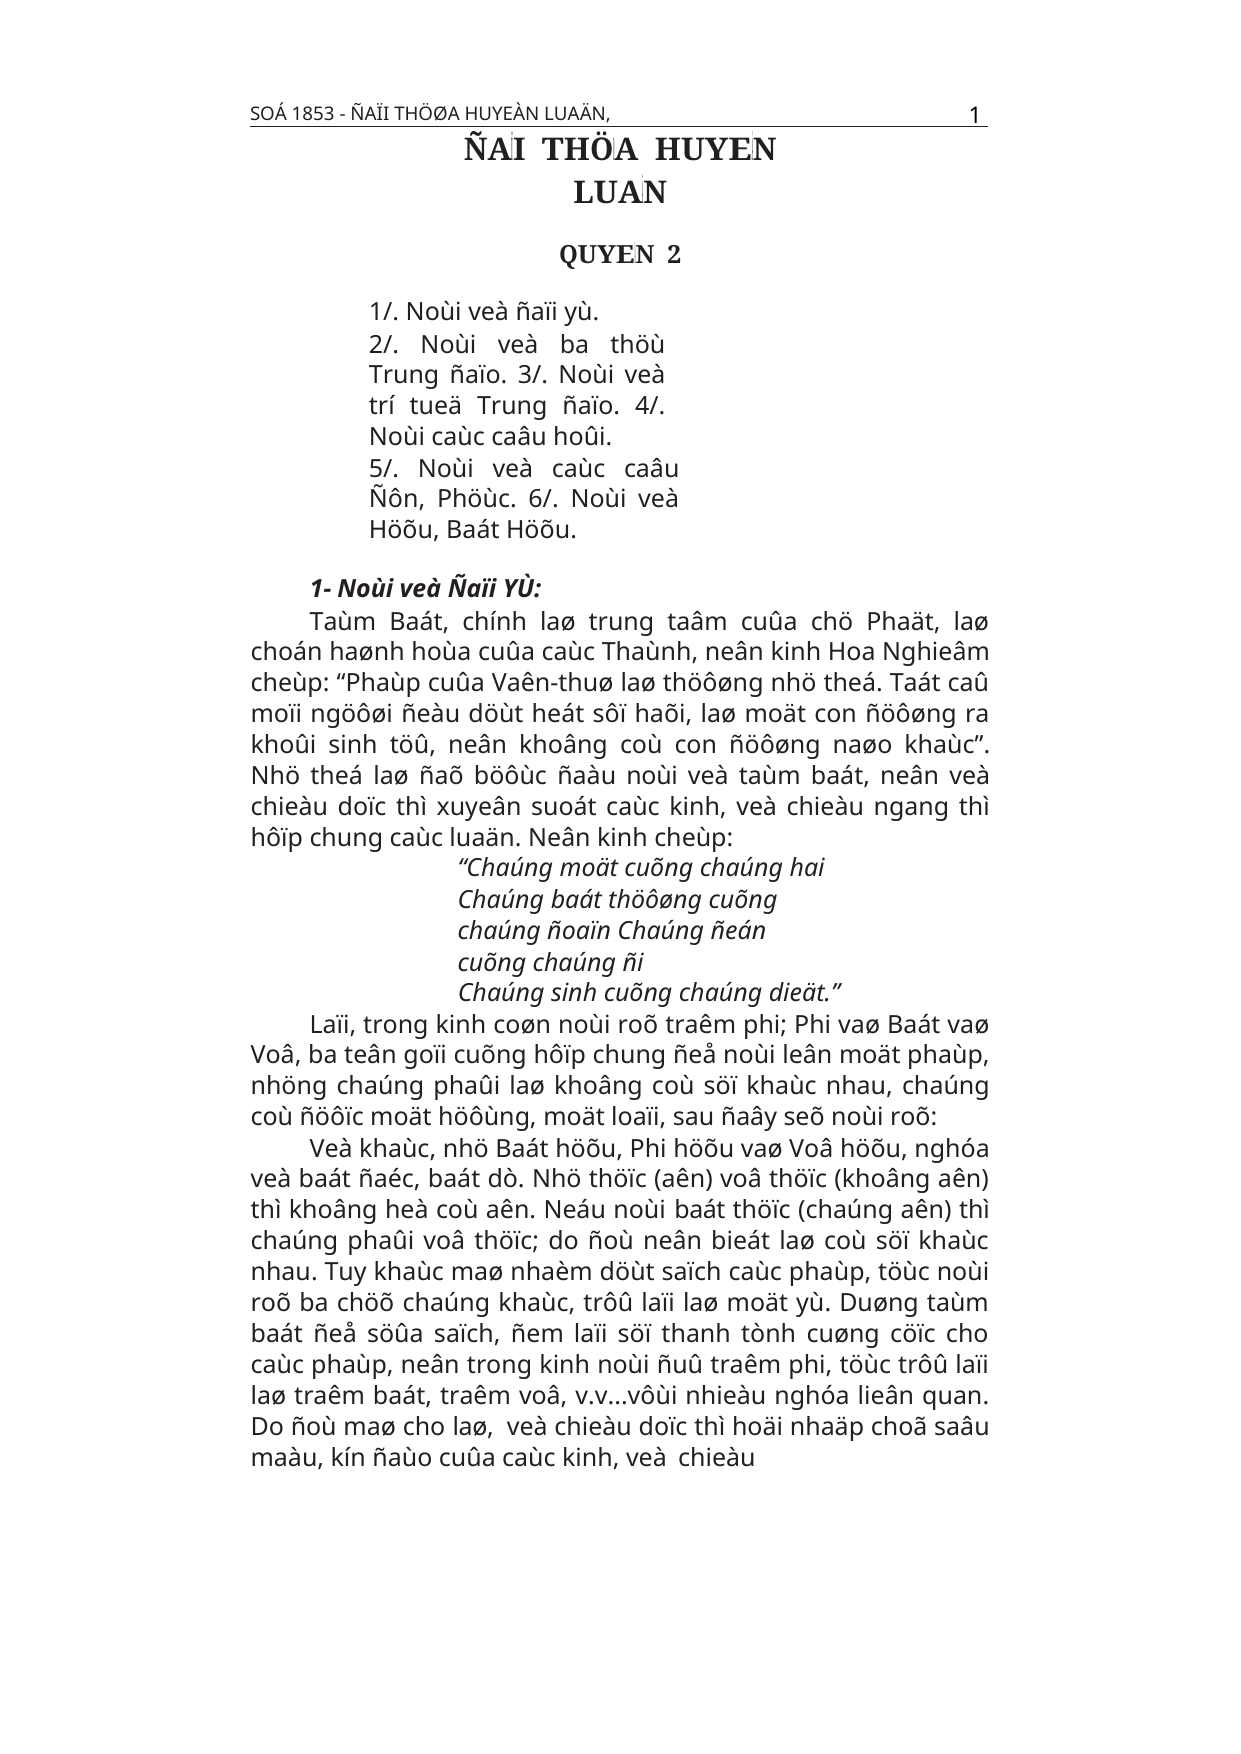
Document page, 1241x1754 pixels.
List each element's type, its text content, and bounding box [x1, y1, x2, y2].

text QUYEÅN 2 [409, 237, 831, 271]
text Chaúng sinh cuõng chaúng dieät.” [458, 978, 1092, 1007]
text 2/. Noùi veà ba thöù Trung ñaïo. 3/. Noùi veà trí tueä Trung ñaïo. 4/. Noùi caùc caâu hoûi. [369, 329, 666, 453]
text “Chaúng moät cuõng chaúng hai [457, 854, 1092, 882]
text Chaúng baát thöôøng cuõng chaúng ñoaïn Chaúng ñeán cuõng chaúng ñi [457, 883, 826, 978]
subtitle Noùi veà Ñaïi YÙ: [309, 571, 1092, 604]
title ÑAÏI THÖØA HUYEÀN LUAÄN [409, 127, 831, 212]
text Taùm Baát, chính laø trung taâm cuûa chö Phaät, laø choán haønh hoùa cuûa caùc Thaùnh, neân kinh Hoa Nghieâm cheùp: “Phaùp cuûa Vaên-thuø laø thöôøng nhö theá. Taát caû moïi ngöôøi ñeàu döùt heát sôï haõi, laø moät con ñöôøng ra khoûi sinh töû, neân khoâng coù con ñöôøng naøo khaùc”. Nhö theá laø ñaõ böôùc ñaàu noùi veà taùm baát, neân veà chieàu doïc thì xuyeân suoát caùc kinh, veà chieàu ngang thì hôïp chung caùc luaän. Neân kinh cheùp: [250, 606, 990, 854]
text 5/. Noùi veà caùc caâu Ñôn, Phöùc. 6/. Noùi veà Höõu, Baát Höõu. [369, 453, 679, 546]
text Veà khaùc, nhö Baát höõu, Phi höõu vaø Voâ höõu, nghóa veà baát ñaéc, baát dò. Nhö thöïc (aên) voâ thöïc (khoâng aên) thì khoâng heà coù aên. Neáu noùi baát thöïc (chaúng aên) thì chaúng phaûi voâ thöïc; do ñoù neân bieát laø coù söï khaùc nhau. Tuy khaùc maø nhaèm döùt saïch caùc phaùp, töùc noùi roõ ba chöõ chaúng khaùc, trôû laïi laø moät yù. Duøng taùm baát ñeå söûa saïch, ñem laïi söï thanh tònh cuøng cöïc cho caùc phaùp, neân trong kinh noùi ñuû traêm phi, töùc trôû laïi laø traêm baát, traêm voâ, v.v...vôùi nhieàu nghóa lieân quan. Do ñoù maø cho laø, veà chieàu doïc thì hoäi nhaäp choã saâu maàu, kín ñaùo cuûa caùc kinh, veà chieàu [250, 1132, 990, 1474]
text Laïi, trong kinh coøn noùi roõ traêm phi; Phi vaø Baát vaø Voâ, ba teân goïi cuõng hôïp chung ñeå noùi leân moät phaùp, nhöng chaúng phaûi laø khoâng coù söï khaùc nhau, chaúng coù ñöôïc moät höôùng, moät loaïi, sau ñaây seõ noùi roõ: [250, 1008, 990, 1132]
text 1/. Noùi veà ñaïi yù. [369, 295, 1092, 327]
